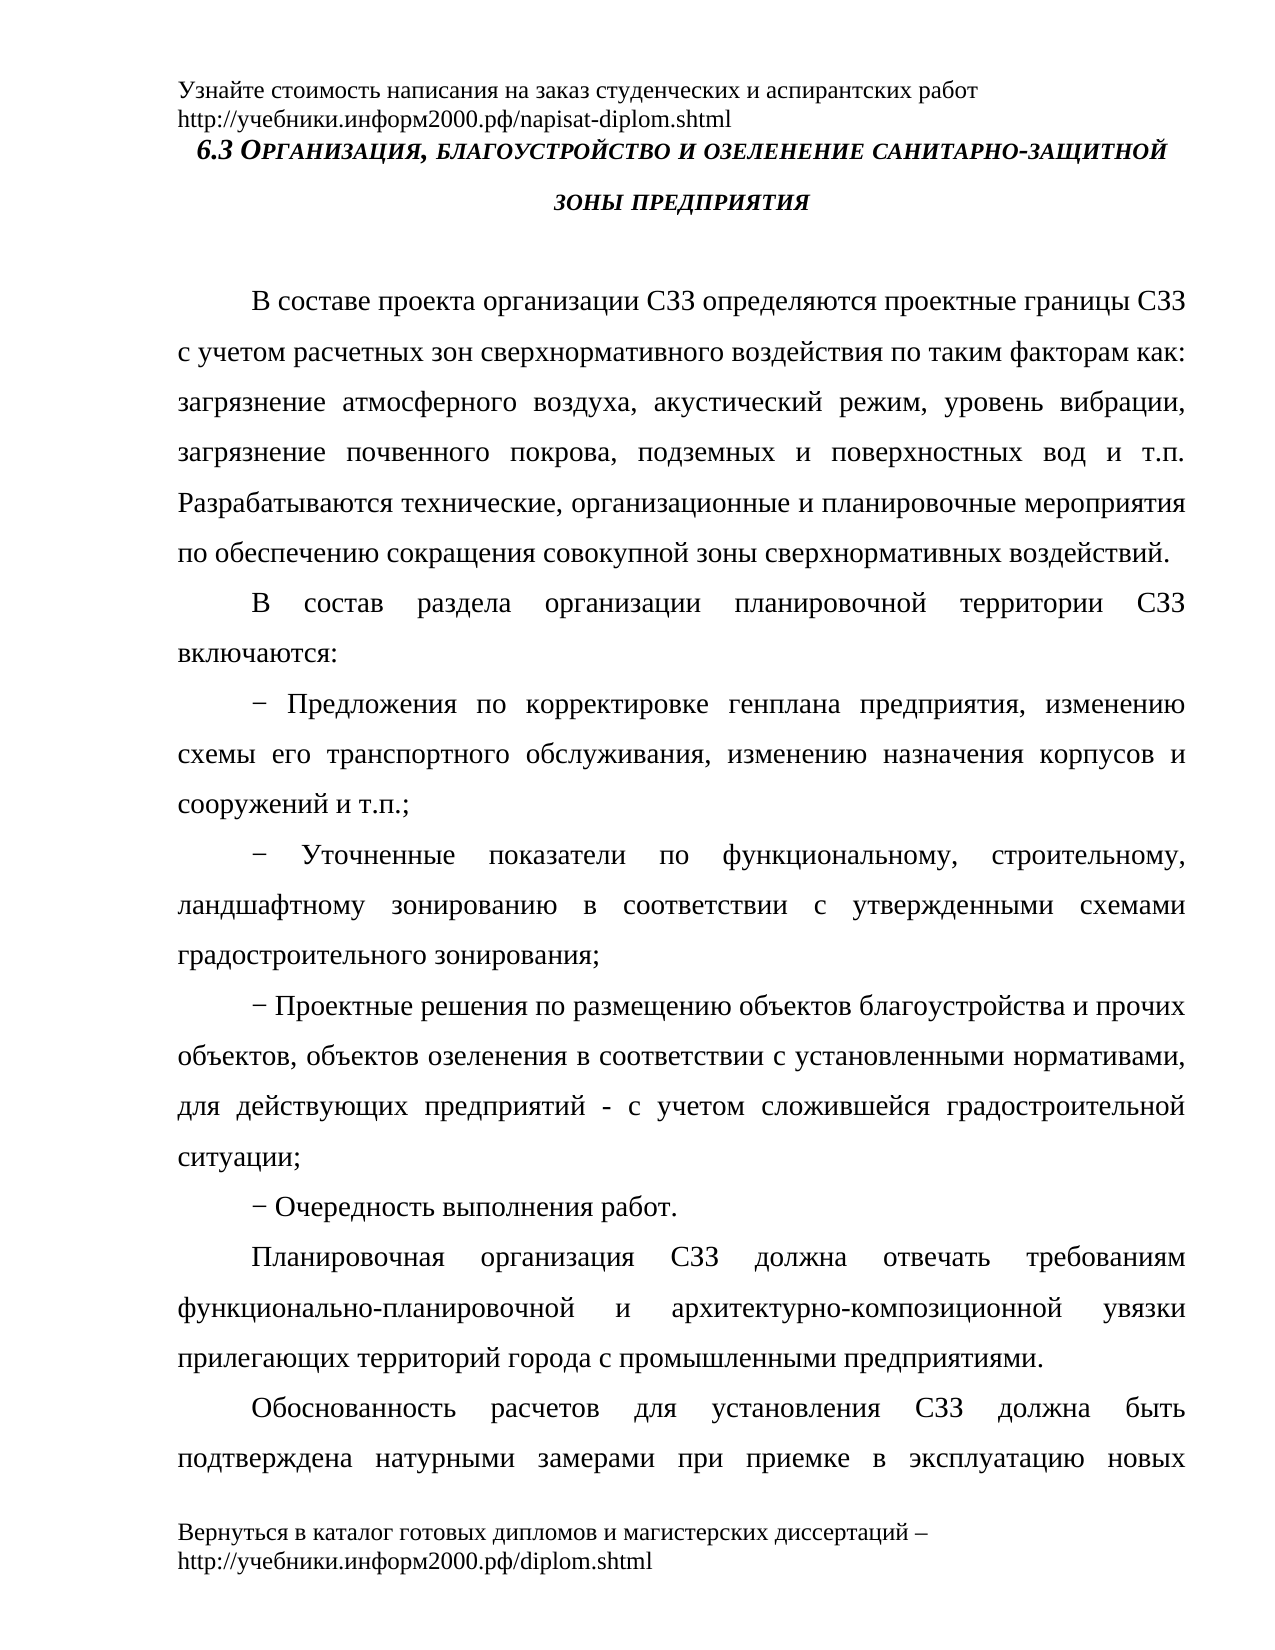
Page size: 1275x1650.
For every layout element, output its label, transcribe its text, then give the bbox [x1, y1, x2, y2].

text − Проектные решения по размещению объектов благоустройства и прочих объектов, объектов озеленения в соответствии с установленными нормативами, для действующих предприятий - с учетом сложившейся градостроительной ситуации; [177, 988, 1186, 1172]
subtitle 6.3 Организация, благоустройство и озеленение санитарно-защитной зоны предприятия [177, 132, 1186, 216]
text − Предложения по корректировке генплана предприятия, изменению схемы его транспортного обслуживания, изменению назначения корпусов и сооружений и т.п.; [177, 686, 1186, 820]
text В составе проекта организации СЗЗ определяются проектные границы СЗЗ с учетом расчетных зон сверхнормативного воздействия по таким факторам как: загрязнение атмосферного воздуха, акустический режим, уровень вибрации, загрязнение почвенного покрова, подземных и поверхностных вод и т.п. Разрабатываются технические, организационные и планировочные мероприятия по обеспечению сокращения совокупной зоны сверхнормативных воздействий. [177, 283, 1186, 568]
text Планировочная организация СЗЗ должна отвечать требованиям функционально-планировочной и архитектурно-композиционной увязки прилегающих территорий города с промышленными предприятиями. [177, 1239, 1186, 1373]
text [177, 1390, 1186, 1474]
text В состав раздела организации планировочной территории СЗЗ включаются: [177, 585, 1186, 669]
text − Очередность выполнения работ. [177, 1189, 1186, 1223]
text − Уточненные показатели по функциональному, строительному, ландшафтному зонированию в соответствии с утвержденными схемами градостроительного зонирования; [177, 837, 1186, 971]
